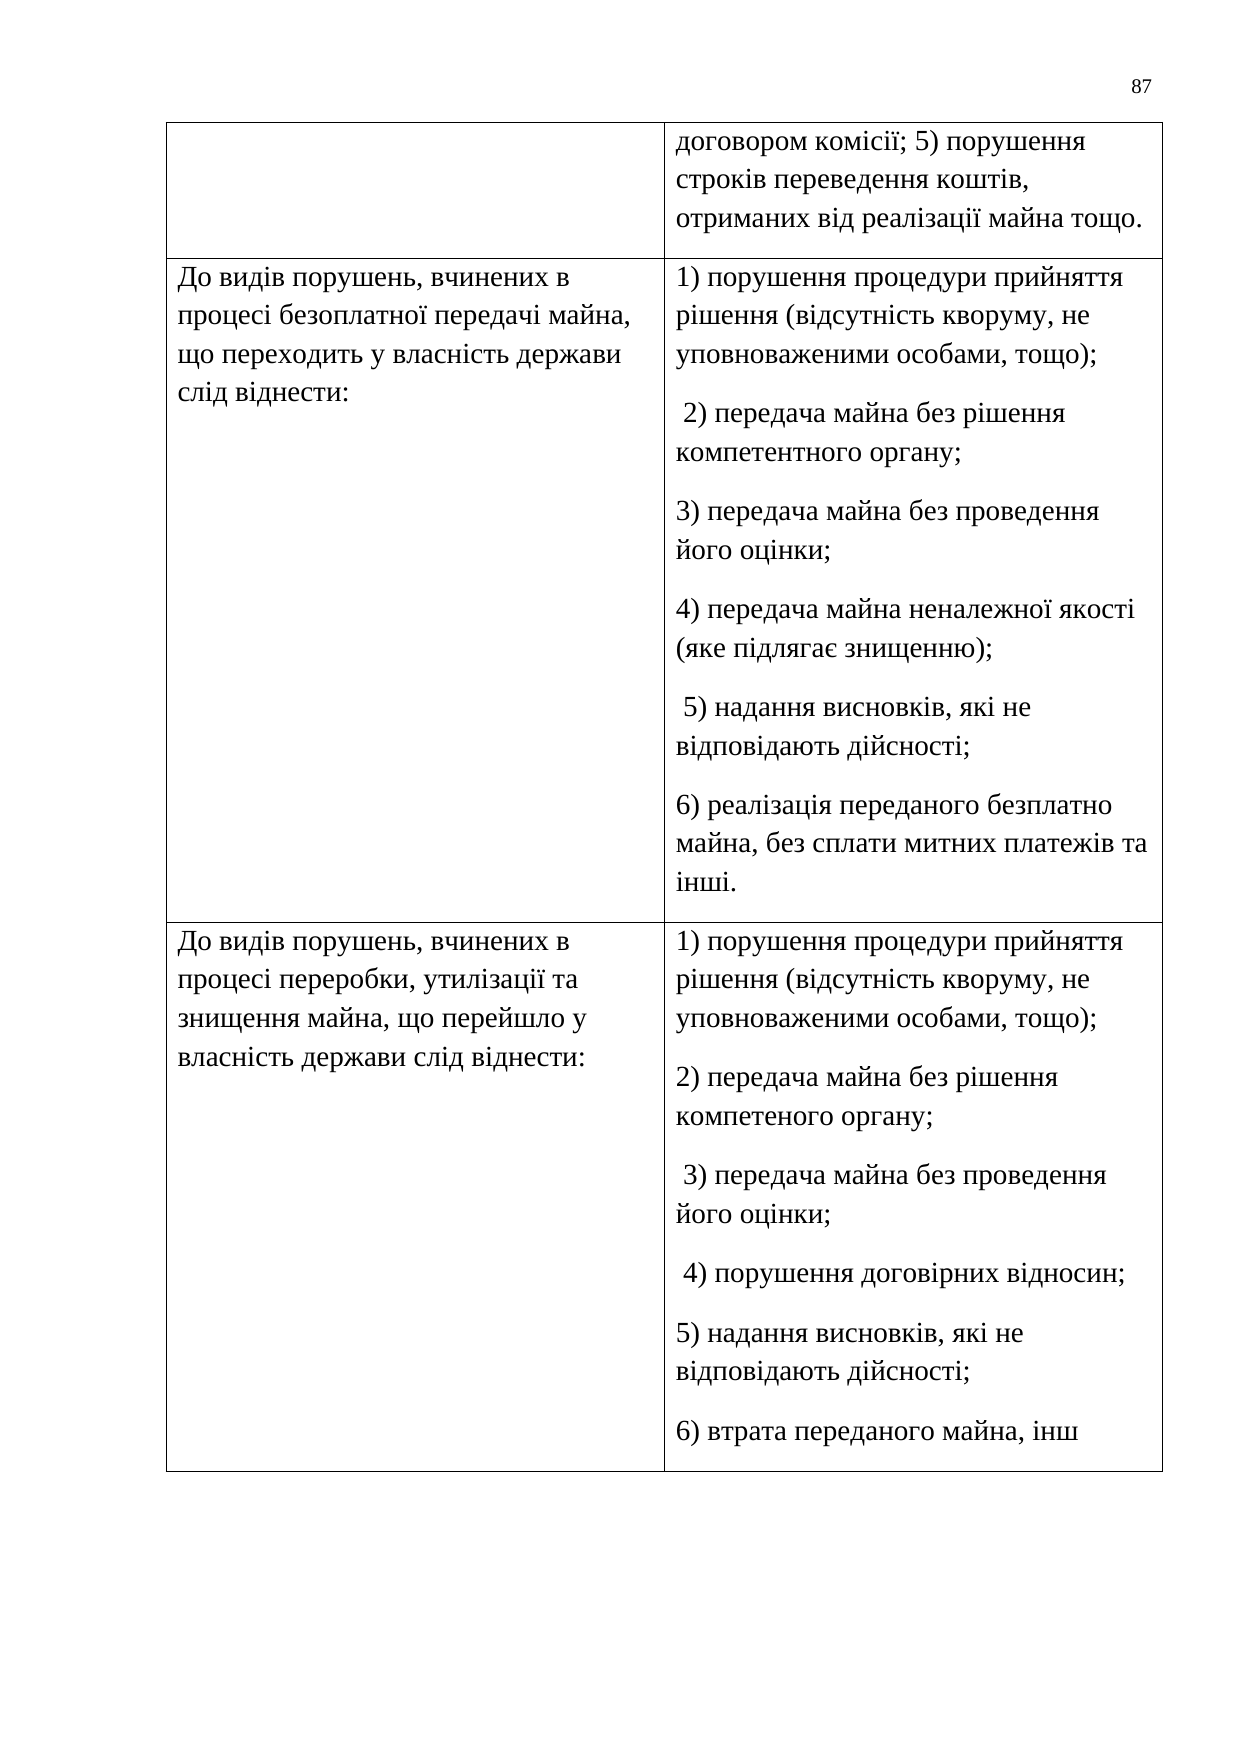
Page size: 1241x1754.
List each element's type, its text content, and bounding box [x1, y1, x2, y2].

table_cell До видів порушень, вчинених в процесі переробки, утилізації та знищення майна, що перейшло у власність держави слід віднести: [167, 923, 664, 1471]
table_cell До видів порушень, вчинених в процесі безоплатної передачі майна, що переходить у власність держави слід віднести: [167, 259, 664, 922]
table_cell 1) порушення процедури прийняття рішення (відсутність кворуму, не уповноваженими особами, тощо); 2) передача майна без рішення компетентного органу; 3) передача майна без проведення його оцінки; 4) передача майна неналежної якості (яке підлягає знищенню); 5) надання висновків, які не відповідають дійсності; 6) реалізація переданого безплатно майна, без сплати митних платежів та інші. [665, 259, 1162, 922]
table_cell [167, 123, 664, 258]
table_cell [665, 123, 1162, 258]
table_cell 1) порушення процедури прийняття рішення (відсутність кворуму, не уповноваженими особами, тощо); 2) передача майна без рішення компетеного органу; 3) передача майна без проведення його оцінки; 4) порушення договірних відносин; 5) надання висновків, які не відповідають дійсності; 6) втрата переданого майна, інш [665, 923, 1162, 1471]
